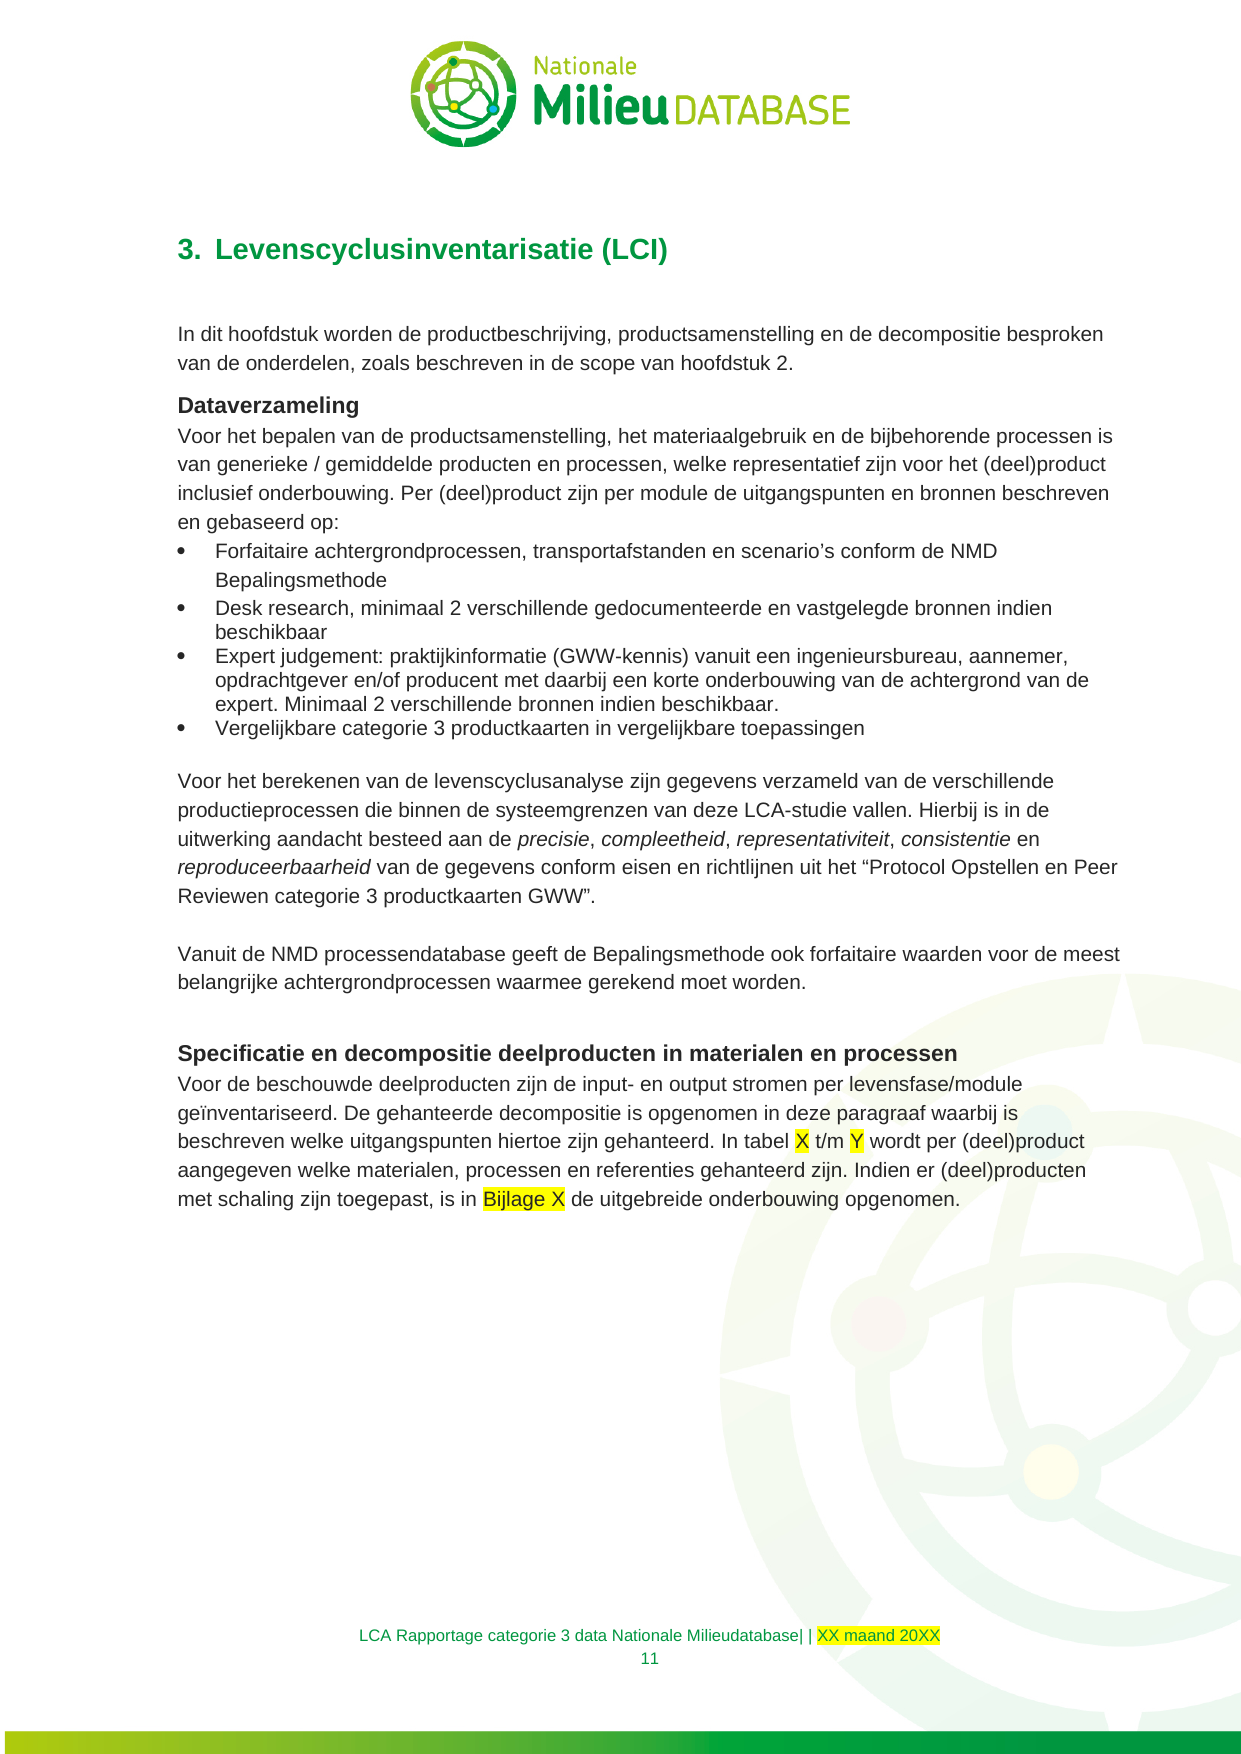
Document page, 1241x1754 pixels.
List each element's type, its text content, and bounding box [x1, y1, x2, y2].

text Voor het berekenen van de levenscyclusanalyse zijn gegevens verzameld van de verschillende productieprocessen die binnen de systeemgrenzen van deze LCA-studie vallen. Hierbij is in de uitwerking aandacht besteed aan de precisie, compleetheid, representativiteit, consistentie en reproduceerbaarheid van de gegevens conform eisen en richtlijnen uit het “Protocol Opstellen en Peer Reviewen categorie 3 productkaarten GWW”. [177, 769, 1122, 908]
list Desk research, minimaal 2 verschillende gedocumenteerde en vastgelegde bronnen indien beschikbaar [177, 596, 1122, 644]
subtitle Specificatie en decompositie deelproducten in materialen en processen [177, 1040, 1122, 1067]
list Expert judgement: praktijkinformatie (GWW-kennis) vanuit een ingenieursbureau, aannemer, opdrachtgever en/of producent met daarbij een korte onderbouwing van de achtergrond van de expert. Minimaal 2 verschillende bronnen indien beschikbaar. [177, 644, 1122, 716]
subtitle Levenscyclusinventarisatie (LCI) [177, 232, 1122, 265]
subtitle Dataverzameling [177, 392, 1122, 418]
picture [0, 0, 1241, 1754]
text Voor het bepalen van de productsamenstelling, het materiaalgebruik en de bijbehorende processen is van generieke / gemiddelde producten en processen, welke representatief zijn voor het (deel)product inclusief onderbouwing. Per (deel)product zijn per module de uitgangspunten en bronnen beschreven en gebaseerd op: [177, 423, 1122, 534]
list Vergelijkbare categorie 3 productkaarten in vergelijkbare toepassingen [177, 716, 1122, 740]
text Vanuit de NMD processendatabase geeft de Bepalingsmethode ook forfaitaire waarden voor de meest belangrijke achtergrondprocessen waarmee gerekend moet worden. [177, 941, 1122, 994]
list Forfaitaire achtergrondprocessen, transportafstanden en scenario’s conform de NMD Bepalingsmethode [177, 538, 1122, 591]
text In dit hoofdstuk worden de productbeschrijving, productsamenstelling en de decompositie besproken van de onderdelen, zoals beschreven in de scope van hoofdstuk 2. [177, 322, 1122, 375]
text Voor de beschouwde deelproducten zijn de input- en output stromen per levensfase/module geïnventariseerd. De gehanteerde decompositie is opgenomen in deze paragraaf waarbij is beschreven welke uitgangspunten hiertoe zijn gehanteerd. In tabel X t/m Y wordt per (deel)product aangegeven welke materialen, processen en referenties gehanteerd zijn. Indien er (deel)producten met schaling zijn toegepast, is in Bijlage X de uitgebreide onderbouwing opgenomen. [177, 1072, 1122, 1211]
